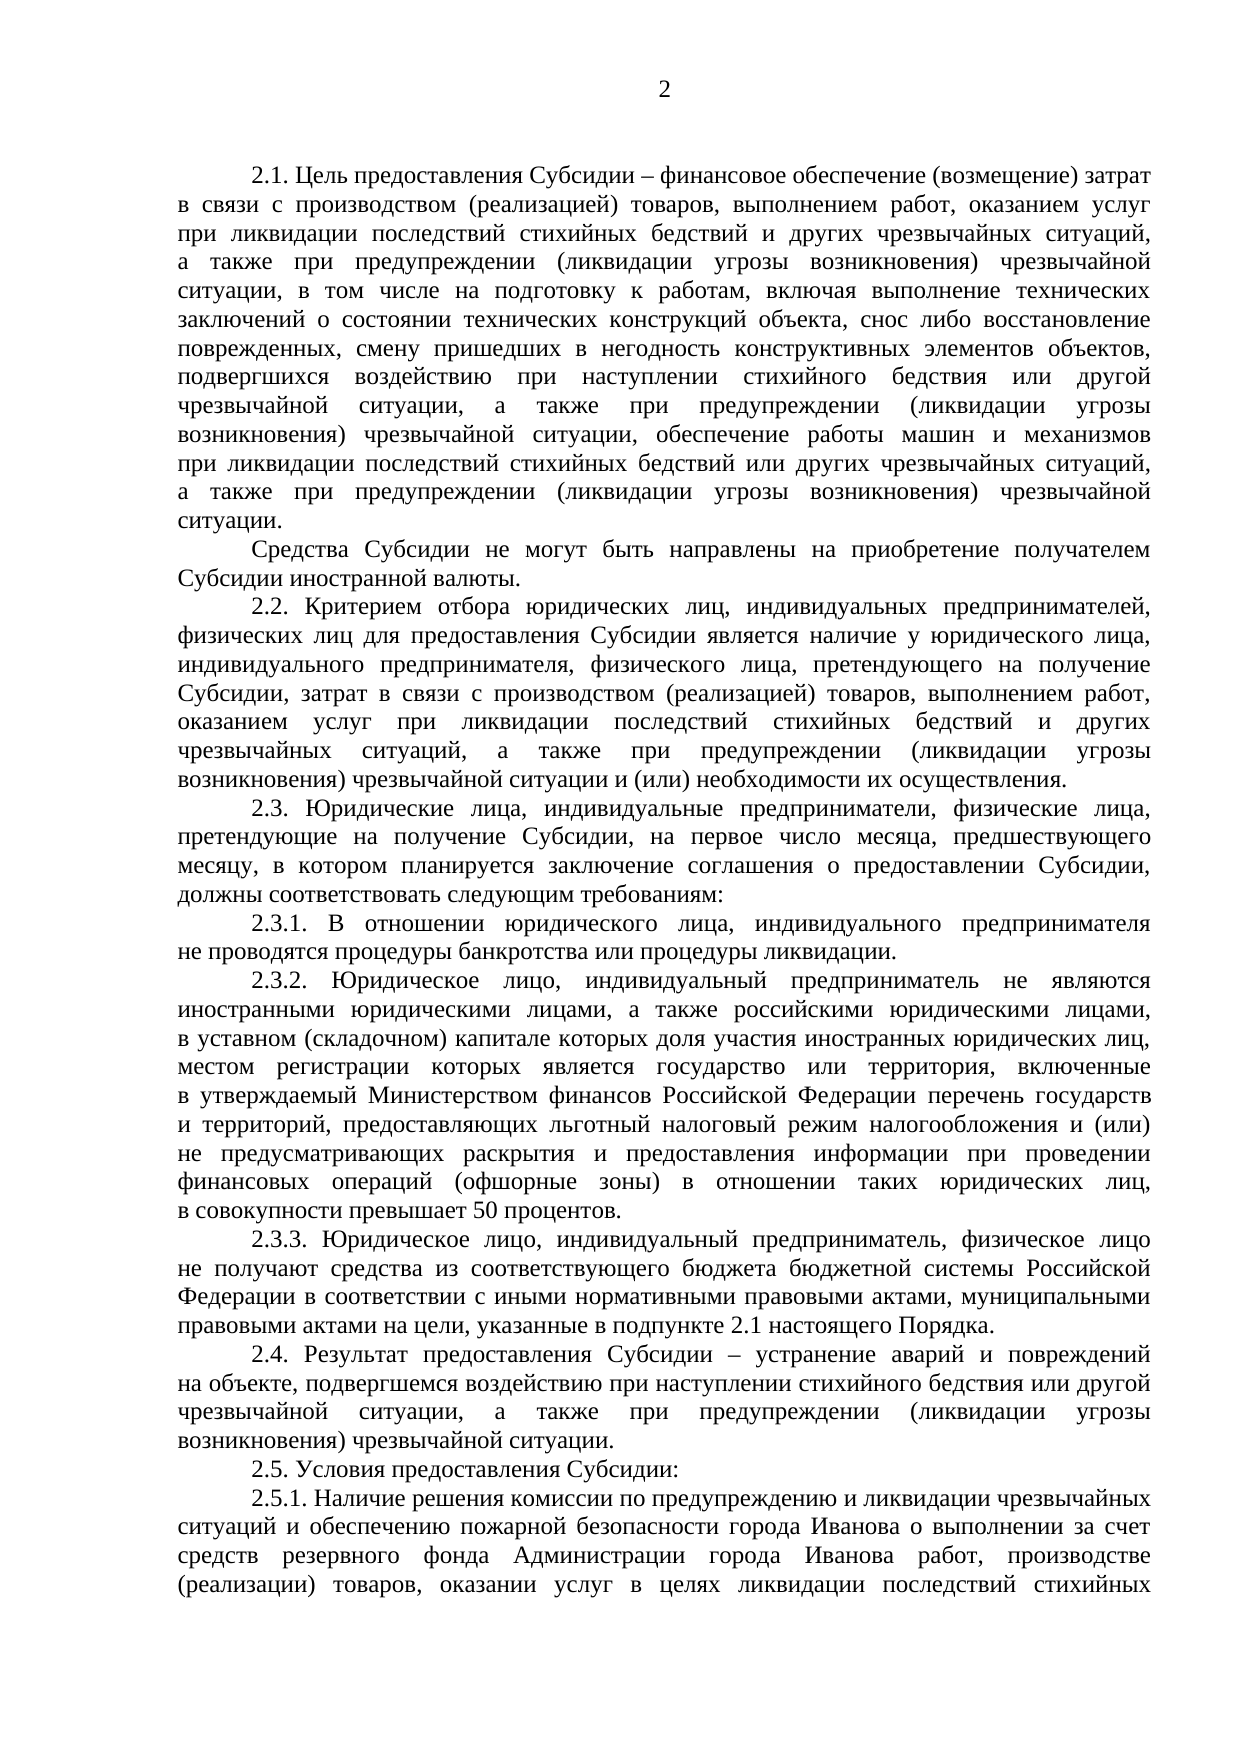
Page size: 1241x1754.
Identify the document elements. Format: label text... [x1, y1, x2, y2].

text Средства Субсидии не могут быть направлены на приобретение получателем Субсидии иностранной валюты. [177, 534, 1152, 591]
text 2.3.3. Юридическое лицо, индивидуальный предприниматель, физическое лицо не получают средства из соответствующего бюджета бюджетной системы Российской Федерации в соответствии с иными нормативными правовыми актами, муниципальными правовыми актами на цели, указанные в подпункте 2.1 настоящего Порядка. [177, 1224, 1152, 1339]
text 2.1. Цель предоставления Субсидии – финансовое обеспечение (возмещение) затрат [177, 160, 1152, 189]
text 2.2. Критерием отбора юридических лиц, индивидуальных предпринимателей, физических лиц для предоставления Субсидии является наличие у юридического лица, индивидуального предпринимателя, физического лица, претендующего на получение Субсидии, затрат в связи с производством (реализацией) товаров, выполнением работ, оказанием услуг при ликвидации последствий стихийных бедствий и других чрезвычайных ситуаций, а также при предупреждении (ликвидации угрозы возникновения) чрезвычайной ситуации и (или) необходимости их осуществления. [177, 591, 1152, 793]
text 2.3.1. В отношении юридического лица, индивидуального предпринимателя не проводятся процедуры банкротства или процедуры ликвидации. [177, 908, 1152, 965]
text 2.3. Юридические лица, индивидуальные предприниматели, физические лица, претендующие на получение Субсидии, на первое число месяца, предшествующего месяцу, в котором планируется заключение соглашения о предоставлении Субсидии, должны соответствовать следующим требованиям: [177, 793, 1152, 908]
text 2.5. Условия предоставления Субсидии: [177, 1454, 1152, 1483]
text в связи с производством (реализацией) товаров, выполнением работ, оказанием услуг при ликвидации последствий стихийных бедствий и других чрезвычайных ситуаций, а также при предупреждении (ликвидации угрозы возникновения) чрезвычайной ситуации, в том числе на подготовку к работам, включая выполнение технических заключений о состоянии технических конструкций объекта, снос либо восстановление поврежденных, смену пришедших в негодность конструктивных элементов объектов, подвергшихся воздействию при наступлении стихийного бедствия или другой чрезвычайной ситуации, а также при предупреждении (ликвидации угрозы возникновения) чрезвычайной ситуации, обеспечение работы машин и механизмов при ликвидации последствий стихийных бедствий или других чрезвычайных ситуаций, а также при предупреждении (ликвидации угрозы возникновения) чрезвычайной ситуации. [177, 189, 1152, 534]
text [177, 1483, 1152, 1598]
text 2.3.2. Юридическое лицо, индивидуальный предприниматель не являются иностранными юридическими лицами, а также российскими юридическими лицами, в уставном (складочном) капитале которых доля участия иностранных юридических лиц, местом регистрации которых является государство или территория, включенные в утверждаемый Министерством финансов Российской Федерации перечень государств и территорий, предоставляющих льготный налоговый режим налогообложения и (или) не предусматривающих раскрытия и предоставления информации при проведении финансовых операций (офшорные зоны) в отношении таких юридических лиц, в совокупности превышает 50 процентов. [177, 965, 1152, 1224]
text 2.4. Результат предоставления Субсидии – устранение аварий и повреждений на объекте, подвергшемся воздействию при наступлении стихийного бедствия или другой чрезвычайной ситуации, а также при предупреждении (ликвидации угрозы возникновения) чрезвычайной ситуации. [177, 1339, 1152, 1454]
